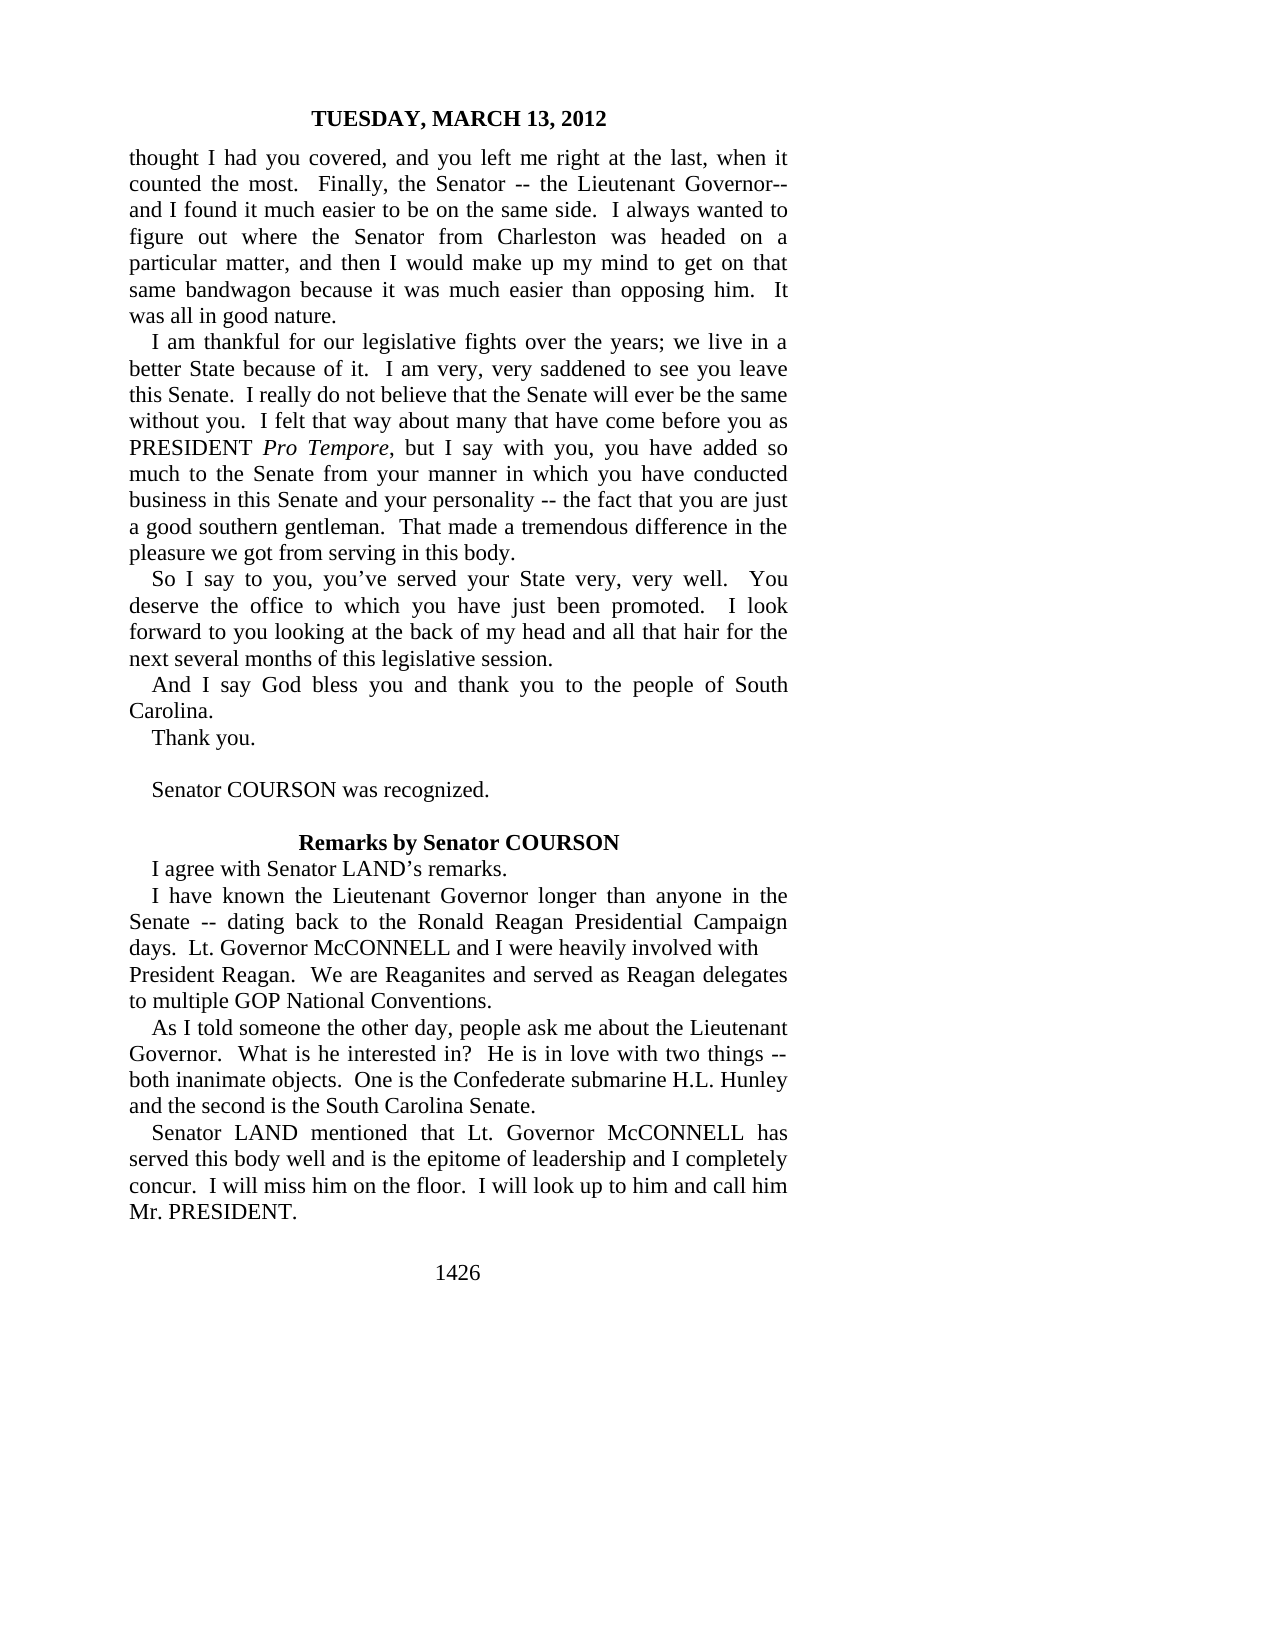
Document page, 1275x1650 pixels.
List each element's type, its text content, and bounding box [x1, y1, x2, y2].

text As I told someone the other day, people ask me about the Lieutenant Governor. What is he interested in? He is in love with two things -- both inanimate objects. One is the Confederate submarine H.L. Hunley and the second is the South Carolina Senate. [129, 1013, 789, 1119]
text So I say to you, you’ve served your State very, very well. You deserve the office to which you have just been promoted. I look forward to you looking at the back of my head and all that hair for the next several months of this legislative session. [129, 566, 789, 671]
text And I say God bless you and thank you to the people of South Carolina. [129, 671, 789, 724]
text I have known the Lieutenant Governor longer than anyone in the Senate -- dating back to the Ronald Reagan Presidential Campaign days. Lt. Governor McCONNELL and I were heavily involved with [129, 882, 789, 961]
text I am thankful for our legislative fights over the years; we live in a better State because of it. I am very, very saddened to see you leave this Senate. I really do not believe that the Senate will ever be the same without you. I felt that way about many that have come before you as PRESIDENT Pro Tempore, but I say with you, you have added so much to the Senate from your manner in which you have conducted business in this Senate and your personality -- the fact that you are just a good southern gentleman. That made a tremendous difference in the pleasure we got from serving in this body. [129, 328, 789, 566]
text Senator COURSON was recognized. [129, 776, 789, 803]
text Thank you. [129, 724, 789, 750]
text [129, 144, 789, 328]
text President Reagan. We are Reaganites and served as Reagan delegates to multiple GOP National Conventions. [129, 961, 789, 1013]
text Senator LAND mentioned that Lt. Governor McCONNELL has served this body well and is the epitome of leadership and I completely concur. I will miss him on the floor. I will look up to him and call him Mr. PRESIDENT. [129, 1119, 789, 1224]
text Remarks by Senator COURSON [129, 829, 789, 855]
text I agree with Senator LAND’s remarks. [129, 855, 789, 882]
